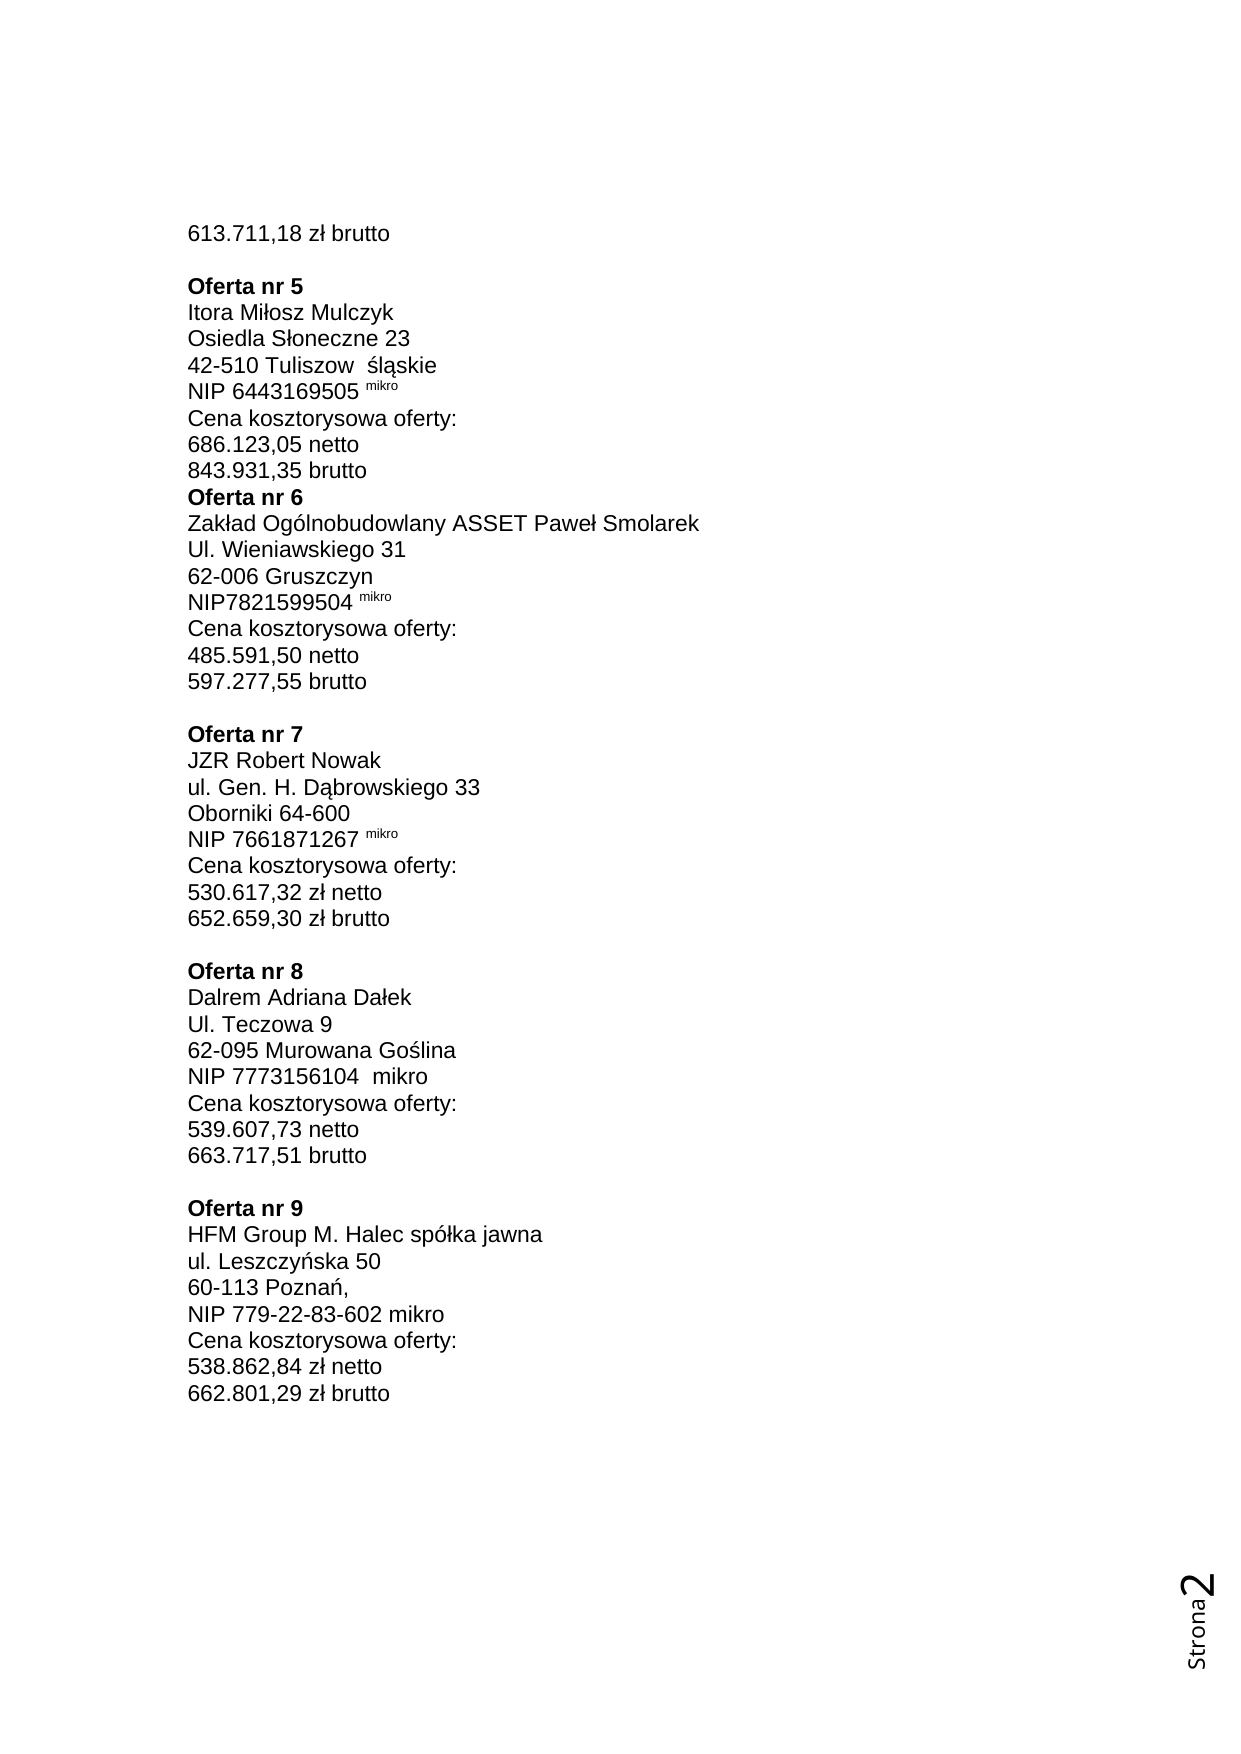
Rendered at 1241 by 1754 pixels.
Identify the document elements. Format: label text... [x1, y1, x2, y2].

text ul. Leszczyńska 50 [187, 1248, 1152, 1274]
text 485.591,50 netto [187, 642, 1152, 668]
text ul. Gen. H. Dąbrowskiego 33 [187, 773, 1152, 800]
text 663.717,51 brutto [187, 1142, 1152, 1169]
text 42-510 Tuliszow śląskie [187, 352, 1152, 378]
text 686.123,05 netto [187, 431, 1152, 457]
text HFM Group M. Halec spółka jawna [187, 1221, 1152, 1248]
text Itora Miłosz Mulczyk [187, 299, 1152, 325]
text Oferta nr 5 [187, 273, 1152, 299]
text NIP 7773156104 mikro [187, 1063, 1152, 1090]
text 530.617,32 zł netto [187, 879, 1152, 905]
text 662.801,29 zł brutto [187, 1379, 1152, 1406]
text NIP 7661871267 mikro [187, 826, 1152, 852]
text 652.659,30 zł brutto [187, 905, 1152, 932]
text 843.931,35 brutto [187, 457, 1152, 483]
text Ul. Teczowa 9 [187, 1011, 1152, 1037]
text NIP 779-22-83-602 mikro [187, 1301, 1152, 1327]
text Cena kosztorysowa oferty: [187, 1090, 1152, 1116]
text JZR Robert Nowak [187, 747, 1152, 773]
text 62-006 Gruszczyn [187, 563, 1152, 589]
text Oferta nr 9 [187, 1195, 1152, 1221]
text Oferta nr 8 [187, 958, 1152, 984]
text 613.711,18 zł brutto [187, 220, 1152, 246]
text Zakład Ogólnobudowlany ASSET Paweł Smolarek [187, 510, 1152, 536]
text Cena kosztorysowa oferty: [187, 852, 1152, 879]
text 62-095 Murowana Goślina [187, 1037, 1152, 1063]
text Cena kosztorysowa oferty: [187, 615, 1152, 642]
text Oferta nr 6 [187, 483, 1152, 510]
text Osiedla Słoneczne 23 [187, 325, 1152, 352]
text Ul. Wieniawskiego 31 [187, 536, 1152, 563]
text Cena kosztorysowa oferty: [187, 404, 1152, 431]
text NIP7821599504 mikro [187, 589, 1152, 615]
text Cena kosztorysowa oferty: [187, 1327, 1152, 1353]
text NIP 6443169505 mikro [187, 378, 1152, 404]
text Dalrem Adriana Dałek [187, 984, 1152, 1011]
text 597.277,55 brutto [187, 668, 1152, 694]
text Oborniki 64-600 [187, 800, 1152, 826]
text Oferta nr 7 [187, 721, 1152, 747]
text 538.862,84 zł netto [187, 1353, 1152, 1379]
text 60-113 Poznań, [187, 1274, 1152, 1301]
text 539.607,73 netto [187, 1116, 1152, 1142]
